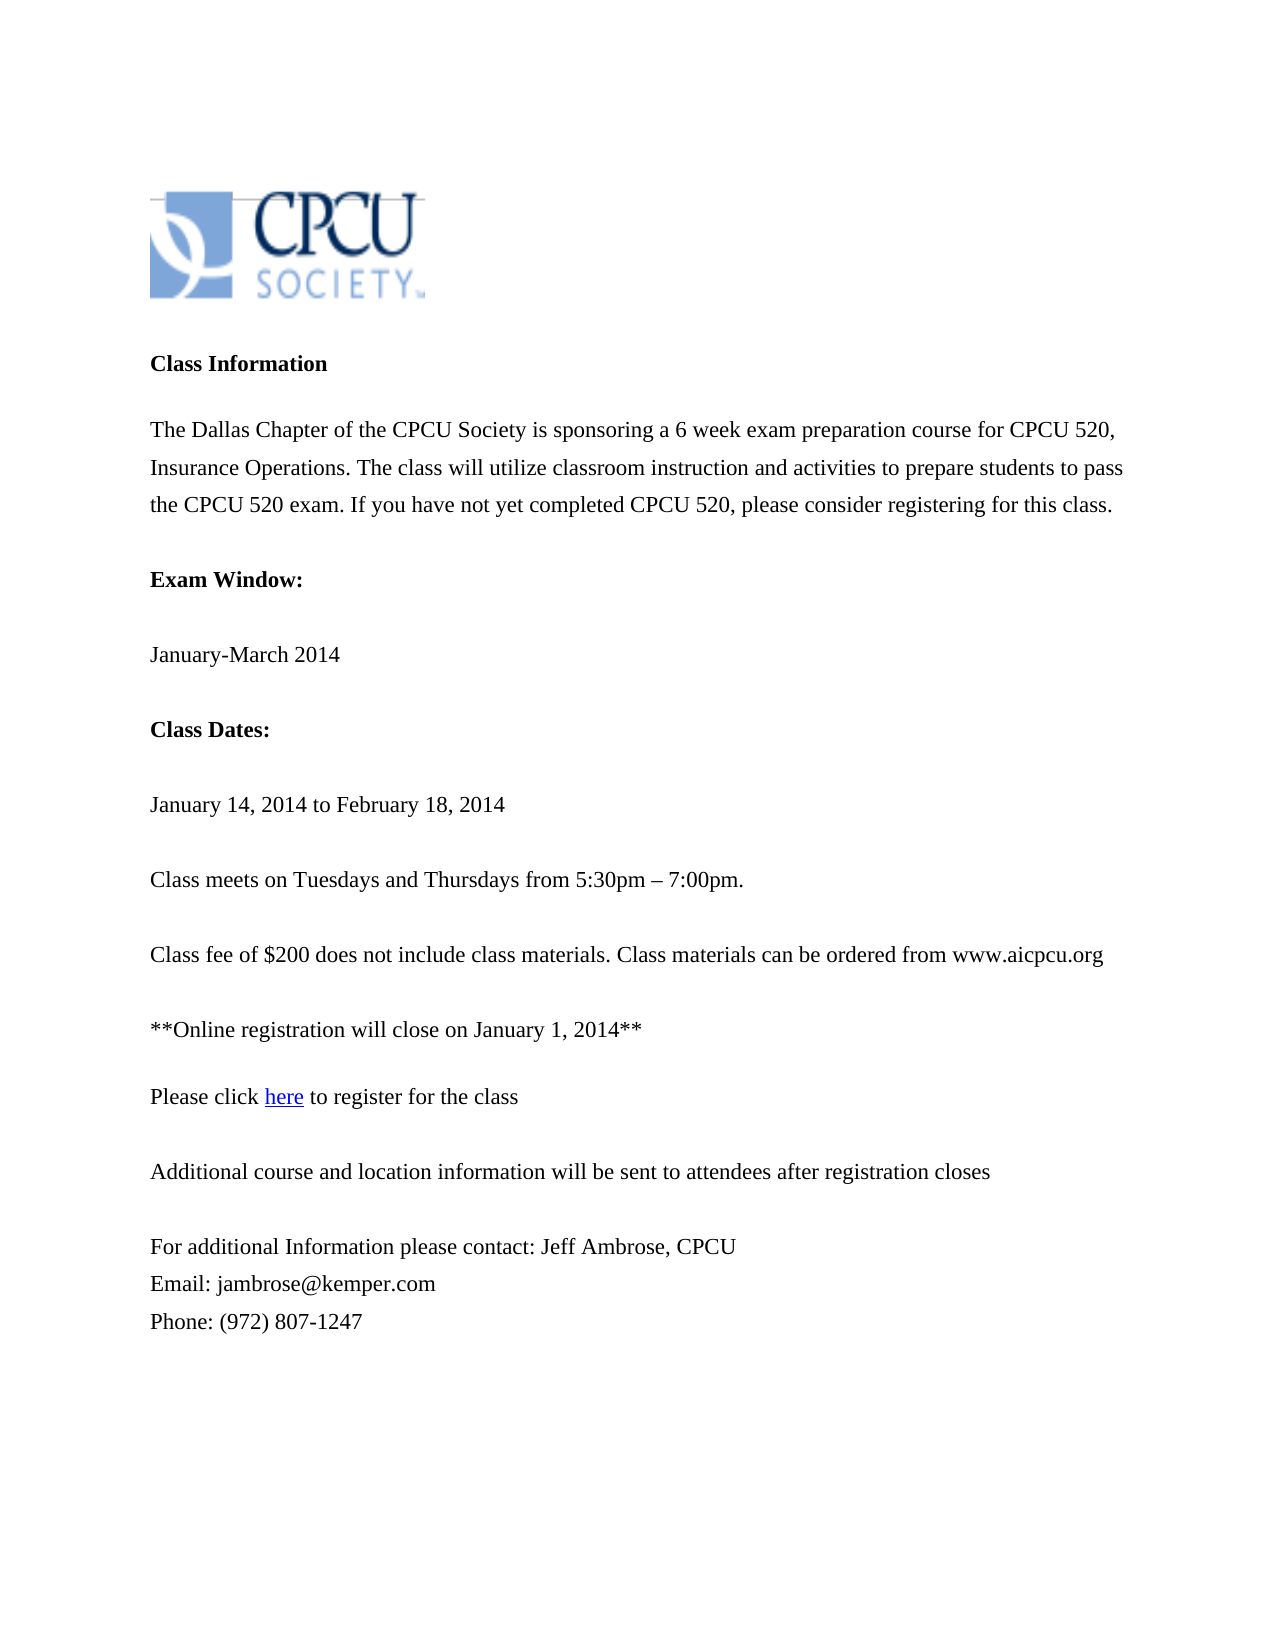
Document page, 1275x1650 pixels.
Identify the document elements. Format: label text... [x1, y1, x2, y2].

text Class Information [150, 338, 1125, 376]
text The Dallas Chapter of the CPCU Society is sponsoring a 6 week exam preparation course for CPCU 520, Insurance Operations. The class will utilize classroom instruction and activities to prepare students to pass the CPCU 520 exam. If you have not yet completed CPCU 520, please consider registering for this class. Exam Window: January-March 2014 Class Dates: January 14, 2014 to February 18, 2014 Class meets on Tuesdays and Thursdays from 5:30pm – 7:00pm. Class fee of $200 does not include class materials. Class materials can be ordered from www.aicpcu.org **Online registration will close on January 1, 2014** [150, 405, 1125, 1043]
picture [150, 173, 426, 310]
text Please click here to register for the class Additional course and location information will be sent to attendees after registration closes For additional Information please contact: Jeff Ambrose, CPCU Email: jambrose@kemper.com Phone: (972) 807-1247 [150, 1072, 1125, 1334]
